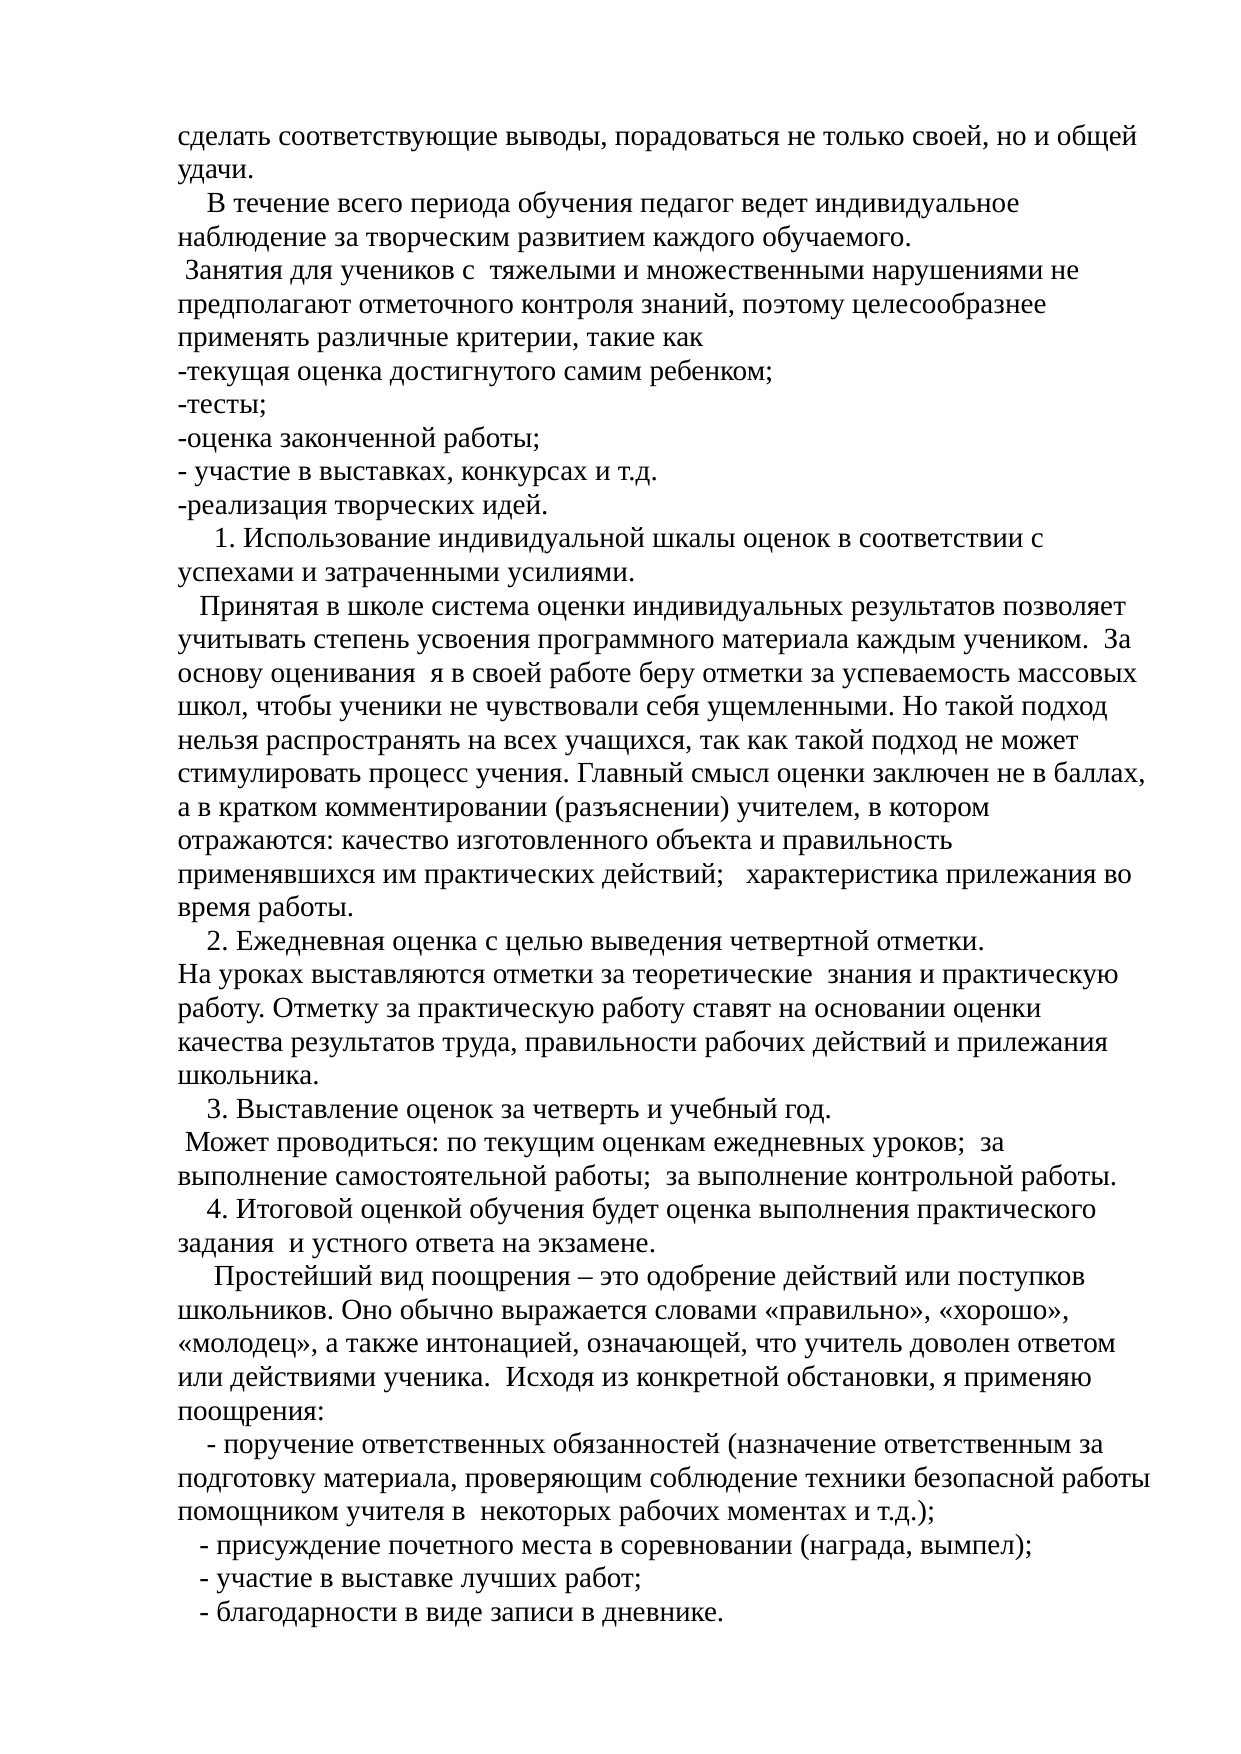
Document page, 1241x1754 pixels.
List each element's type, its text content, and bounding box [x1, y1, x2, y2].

text В течение всего периода обучения педагог ведет индивидуальное наблюдение за творческим развитием каждого обучаемого. [177, 185, 1152, 252]
text - поручение ответственных обязанностей (назначение ответственным за подготовку материала, проверяющим соблюдение техники безопасной работы помощником учителя в некоторых рабочих моментах и т.д.); [177, 1426, 1152, 1527]
text 1. Использование индивидуальной шкалы оценок в соответствии с успехами и затраченными усилиями. [177, 521, 1152, 588]
text 2. Ежедневная оценка с целью выведения четвертной отметки. [177, 923, 1152, 957]
text На уроках выставляются отметки за теоретические знания и практическую работу. Отметку за практическую работу ставят на основании оценки качества результатов труда, правильности рабочих действий и прилежания школьника. [177, 957, 1152, 1091]
text -реализация творческих идей. [177, 487, 1152, 521]
text -текущая оценка достигнутого самим ребенком; [177, 353, 1152, 386]
text - благодарности в виде записи в дневнике. [177, 1594, 1152, 1627]
text -тесты; [177, 386, 1152, 420]
text Может проводиться: по текущим оценкам ежедневных уроков; за выполнение самостоятельной работы; за выполнение контрольной работы. [177, 1124, 1152, 1191]
text Занятия для учеников с тяжелыми и множественными нарушениями не предполагают отметочного контроля знаний, поэтому целесообразнее применять различные критерии, такие как [177, 252, 1152, 353]
text - присуждение почетного места в соревновании (награда, вымпел); [177, 1527, 1152, 1560]
text 4. Итоговой оценкой обучения будет оценка выполнения практического задания и устного ответа на экзамене. [177, 1191, 1152, 1258]
text Принятая в школе система оценки индивидуальных результатов позволяет учитывать степень усвоения программного материала каждым учеником. За основу оценивания я в своей работе беру отметки за успеваемость массовых школ, чтобы ученики не чувствовали себя ущемленными. Но такой подход нельзя распространять на всех учащихся, так как такой подход не может стимулировать процесс учения. Главный смысл оценки заключен не в баллах, а в кратком комментировании (разъяснении) учителем, в котором отражаются: качество изготовленного объекта и правильность применявшихся им практических действий; характеристика прилежания во время работы. [177, 588, 1152, 923]
text - участие в выставке лучших работ; [177, 1560, 1152, 1594]
text - участие в выставках, конкурсах и т.д. [177, 453, 1152, 487]
text -оценка законченной работы; [177, 420, 1152, 453]
text 3. Выставление оценок за четверть и учебный год. [177, 1091, 1152, 1124]
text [177, 118, 1152, 185]
text Простейший вид поощрения – это одобрение действий или поступков школьников. Оно обычно выражается словами «правильно», «хорошо», «молодец», а также интонацией, означающей, что учитель доволен ответом или действиями ученика. Исходя из конкретной обстановки, я применяю поощрения: [177, 1258, 1152, 1426]
